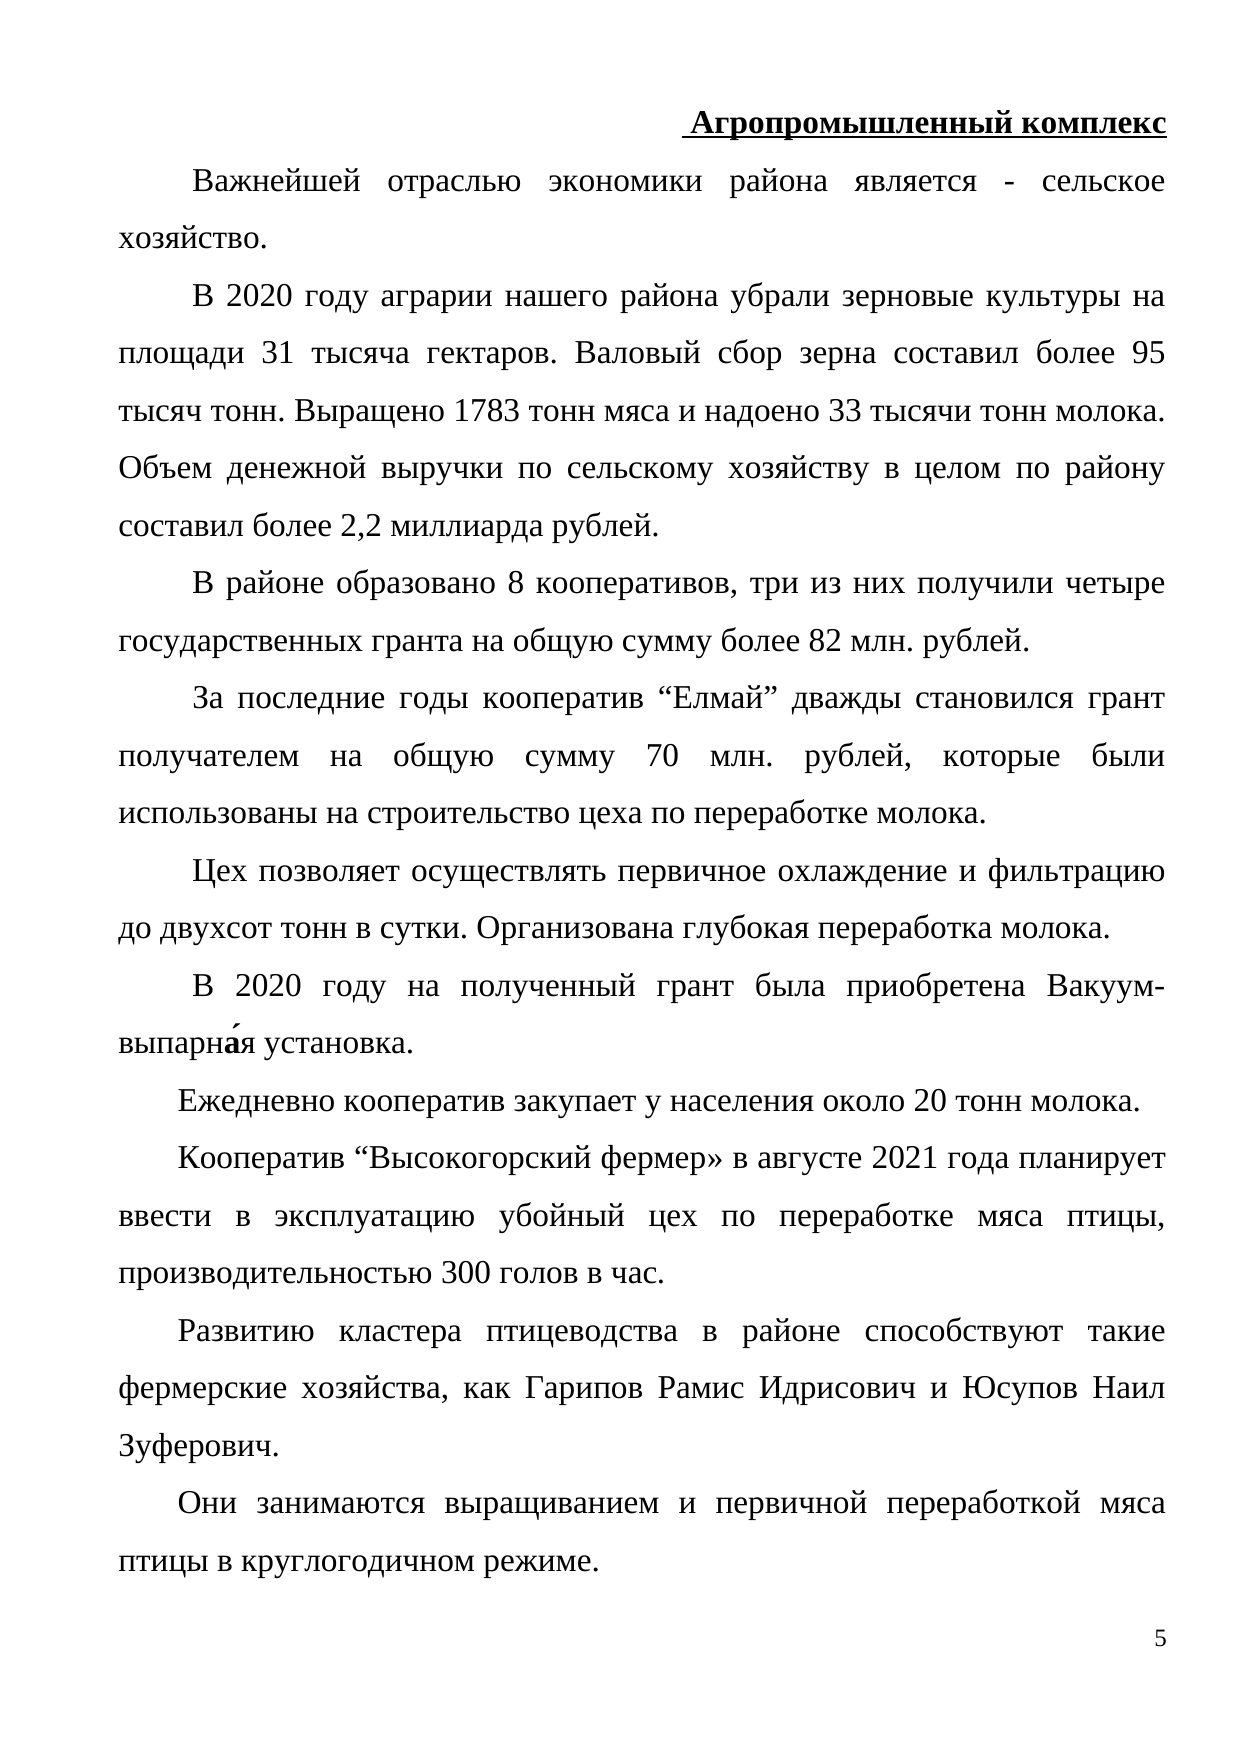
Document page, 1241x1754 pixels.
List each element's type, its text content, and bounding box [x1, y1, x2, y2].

text Цех позволяет осуществлять первичное охлаждение и фильтрацию до двухсот тонн в сутки. Организована глубокая переработка молока. [118, 850, 1167, 946]
text Они занимаются выращиванием и первичной переработкой мяса птицы в круглогодичном режиме. [118, 1482, 1167, 1578]
text Кооператив “Высокогорский фермер» в августе 2021 года планирует ввести в эксплуатацию убойный цех по переработке мяса птицы, производительностью 300 голов в час. [118, 1137, 1167, 1291]
text В 2020 году на полученный грант была приобретена Вакуум-выпарна́я установка. [118, 965, 1167, 1061]
text Агропромышленный комплекс [118, 102, 1167, 141]
text Важнейшей отраслью экономики района является - сельское хозяйство. [118, 160, 1167, 256]
text Развитию кластера птицеводства в районе способствуют такие фермерские хозяйства, как Гарипов Рамис Идрисович и Юсупов Наил Зуферович. [118, 1310, 1167, 1463]
text За последние годы кооператив “Елмай” дважды становился грант получателем на общую сумму 70 млн. рублей, которые были использованы на строительство цеха по переработке молока. [118, 677, 1167, 831]
text В 2020 году аграрии нашего района убрали зерновые культуры на площади 31 тысяча гектаров. Валовый сбор зерна составил более 95 тысяч тонн. Выращено 1783 тонн мяса и надоено 33 тысячи тонн молока. Объем денежной выручки по сельскому хозяйству в целом по району составил более 2,2 миллиарда рублей. [118, 275, 1167, 543]
text Ежедневно кооператив закупает у населения около 20 тонн молока. [118, 1080, 1167, 1118]
text В районе образовано 8 кооперативов, три из них получили четыре государственных гранта на общую сумму более 82 млн. рублей. [118, 562, 1167, 658]
